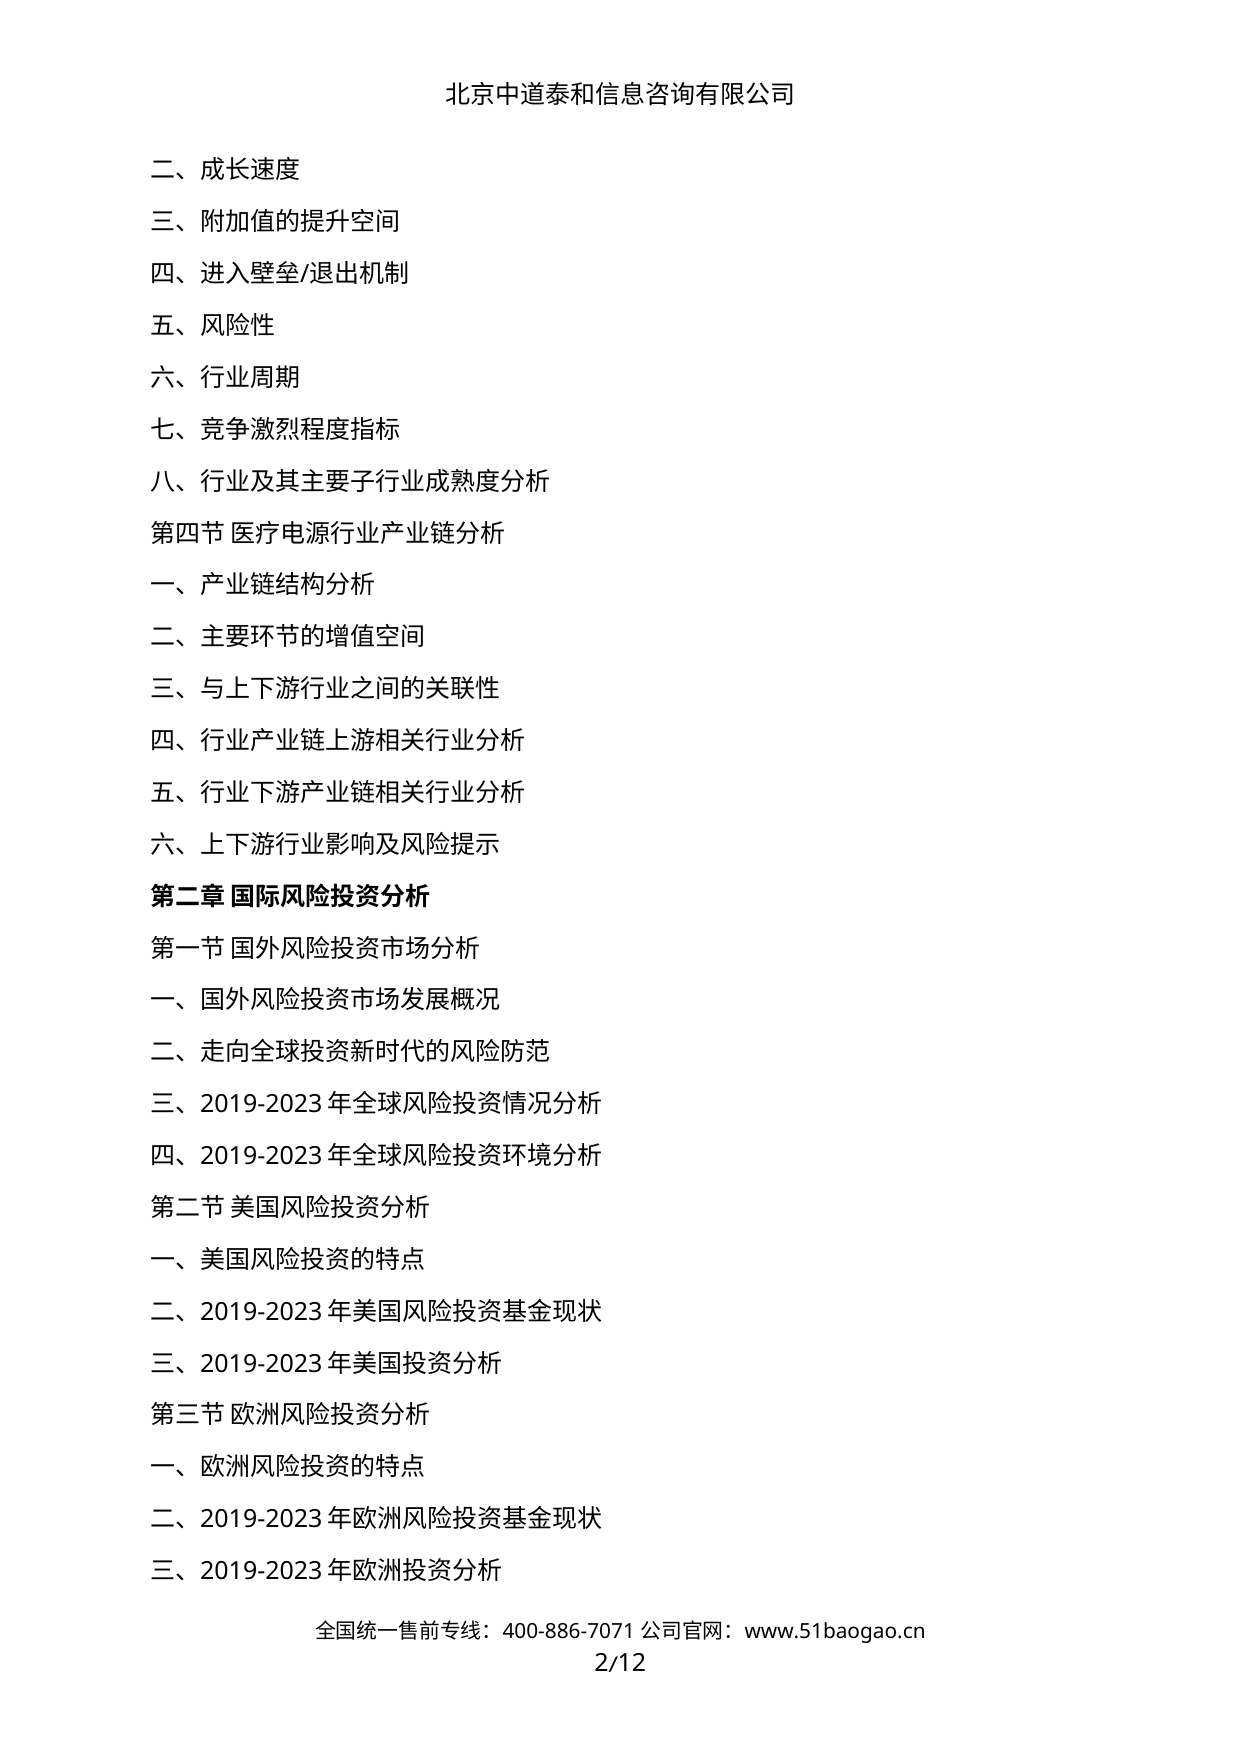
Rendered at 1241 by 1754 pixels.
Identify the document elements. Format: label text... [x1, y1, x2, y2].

text 三、2019-2023年欧洲投资分析 [150, 1551, 1090, 1587]
text 三、与上下游行业之间的关联性 [150, 669, 1090, 705]
text 二、2019-2023年欧洲风险投资基金现状 [150, 1499, 1090, 1535]
text 三、2019-2023年美国投资分析 [150, 1343, 1090, 1379]
text 二、主要环节的增值空间 [150, 617, 1090, 653]
text 五、行业下游产业链相关行业分析 [150, 772, 1090, 809]
text 四、进入壁垒/退出机制 [150, 254, 1090, 290]
text 八、行业及其主要子行业成熟度分析 [150, 461, 1090, 497]
text 六、上下游行业影响及风险提示 [150, 824, 1090, 861]
text 二、成长速度 [150, 150, 1090, 186]
text 第二节 美国风险投资分析 [150, 1187, 1090, 1224]
text 一、美国风险投资的特点 [150, 1239, 1090, 1276]
text 第四节 医疗电源行业产业链分析 [150, 513, 1090, 549]
text 七、竞争激烈程度指标 [150, 409, 1090, 446]
text 一、国外风险投资市场发展概况 [150, 980, 1090, 1016]
text 三、2019-2023年全球风险投资情况分析 [150, 1084, 1090, 1120]
text 一、欧洲风险投资的特点 [150, 1447, 1090, 1483]
text 四、行业产业链上游相关行业分析 [150, 721, 1090, 757]
text 第一节 国外风险投资市场分析 [150, 928, 1090, 964]
text 一、产业链结构分析 [150, 565, 1090, 601]
text 二、走向全球投资新时代的风险防范 [150, 1032, 1090, 1068]
text 五、风险性 [150, 306, 1090, 342]
text 第二章 国际风险投资分析 [150, 876, 1090, 912]
text 二、2019-2023年美国风险投资基金现状 [150, 1291, 1090, 1327]
text 四、2019-2023年全球风险投资环境分析 [150, 1136, 1090, 1172]
text 六、行业周期 [150, 357, 1090, 394]
text 第三节 欧洲风险投资分析 [150, 1395, 1090, 1431]
text 三、附加值的提升空间 [150, 202, 1090, 238]
